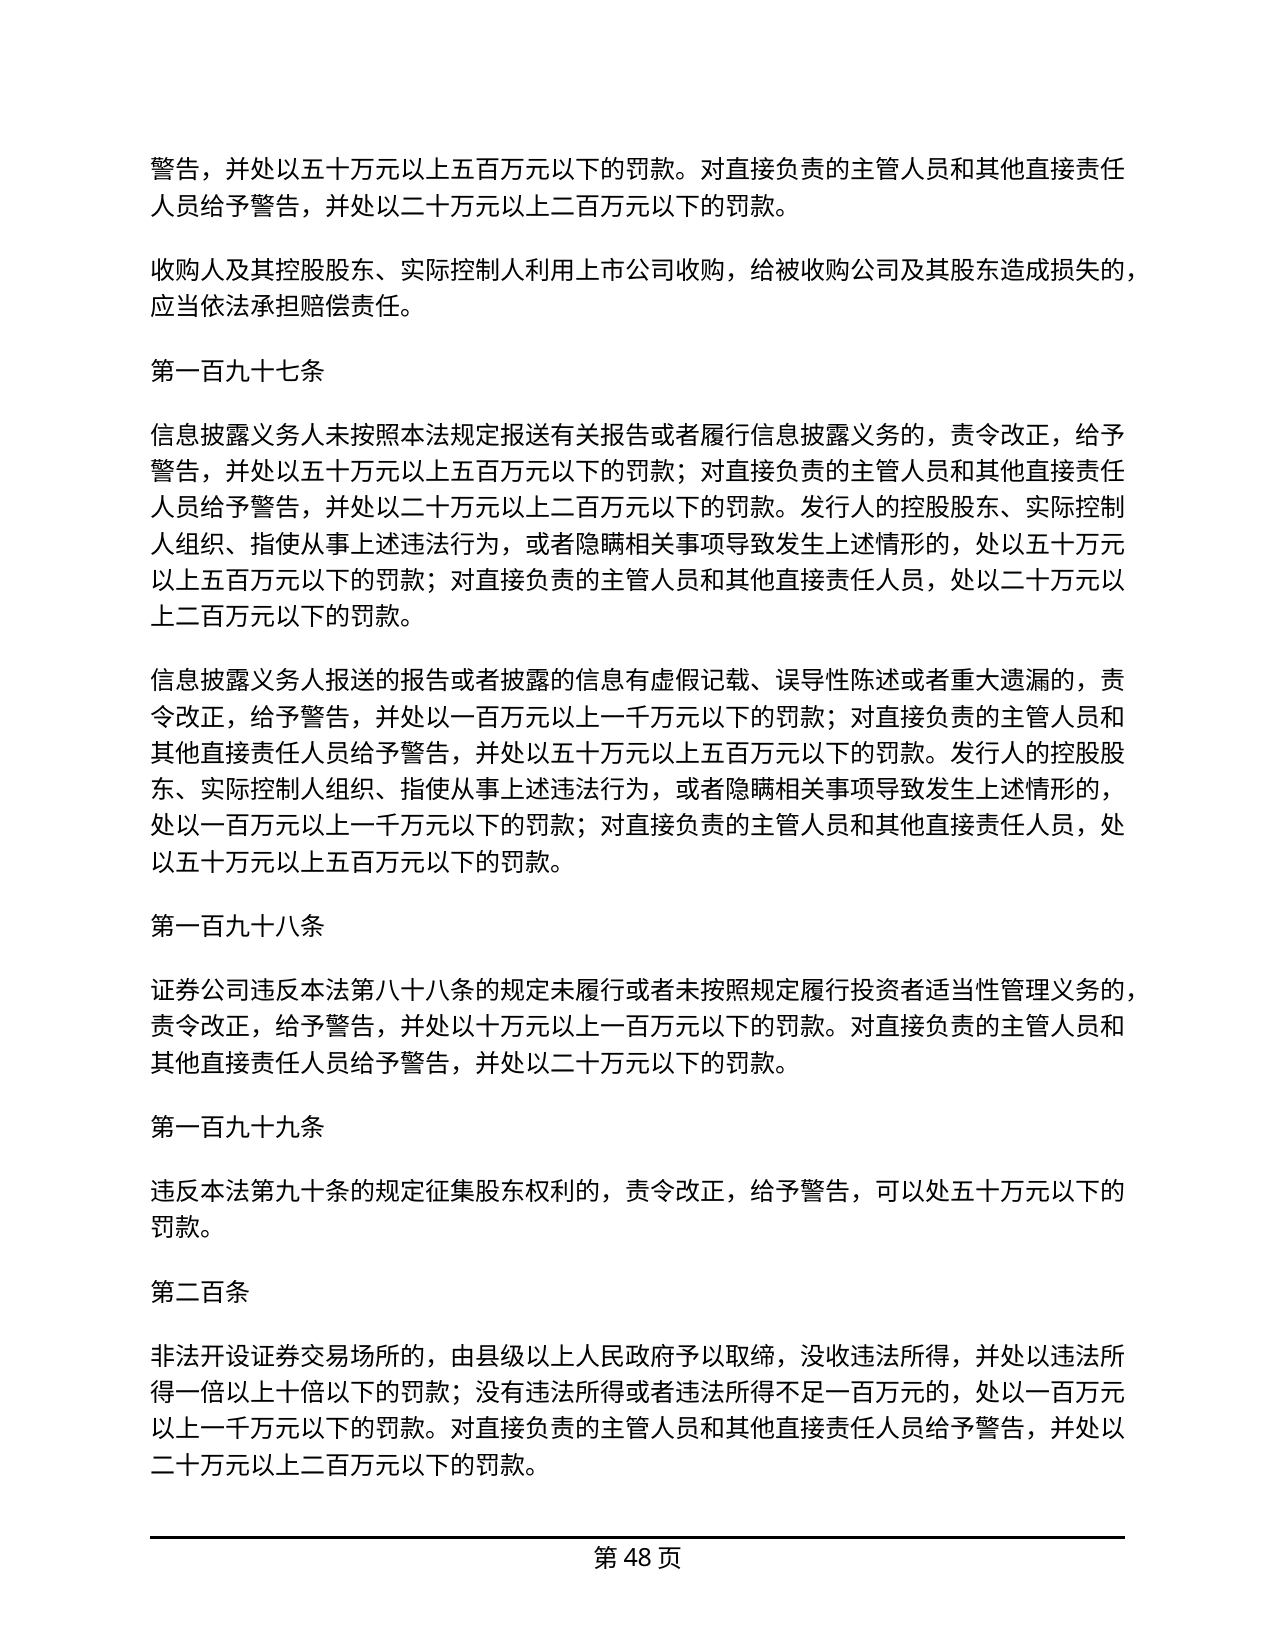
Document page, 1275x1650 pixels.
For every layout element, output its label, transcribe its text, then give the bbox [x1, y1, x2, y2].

text 第一百九十九条 [150, 1107, 1125, 1172]
text 收购人及其控股股东、实际控制人利用上市公司收购，给被收购公司及其股东造成损失的，应当依法承担赔偿责任。 [150, 251, 1125, 351]
text 证券公司违反本法第八十八条的规定未履行或者未按照规定履行投资者适当性管理义务的，责令改正，给予警告，并处以十万元以上一百万元以下的罚款。对直接负责的主管人员和其他直接责任人员给予警告，并处以二十万元以下的罚款。 [150, 971, 1125, 1107]
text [150, 150, 1125, 251]
text 信息披露义务人报送的报告或者披露的信息有虚假记载、误导性陈述或者重大遗漏的，责令改正，给予警告，并处以一百万元以上一千万元以下的罚款；对直接负责的主管人员和其他直接责任人员给予警告，并处以五十万元以上五百万元以下的罚款。发行人的控股股东、实际控制人组织、指使从事上述违法行为，或者隐瞒相关事项导致发生上述情形的，处以一百万元以上一千万元以下的罚款；对直接负责的主管人员和其他直接责任人员，处以五十万元以上五百万元以下的罚款。 [150, 661, 1125, 906]
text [150, 1336, 1125, 1481]
text 第一百九十八条 [150, 906, 1125, 971]
text 第二百条 [150, 1272, 1125, 1336]
text 第一百九十七条 [150, 351, 1125, 415]
text 违反本法第九十条的规定征集股东权利的，责令改正，给予警告，可以处五十万元以下的罚款。 [150, 1172, 1125, 1272]
text 信息披露义务人未按照本法规定报送有关报告或者履行信息披露义务的，责令改正，给予警告，并处以五十万元以上五百万元以下的罚款；对直接负责的主管人员和其他直接责任人员给予警告，并处以二十万元以上二百万元以下的罚款。发行人的控股股东、实际控制人组织、指使从事上述违法行为，或者隐瞒相关事项导致发生上述情形的，处以五十万元以上五百万元以下的罚款；对直接负责的主管人员和其他直接责任人员，处以二十万元以上二百万元以下的罚款。 [150, 415, 1125, 661]
